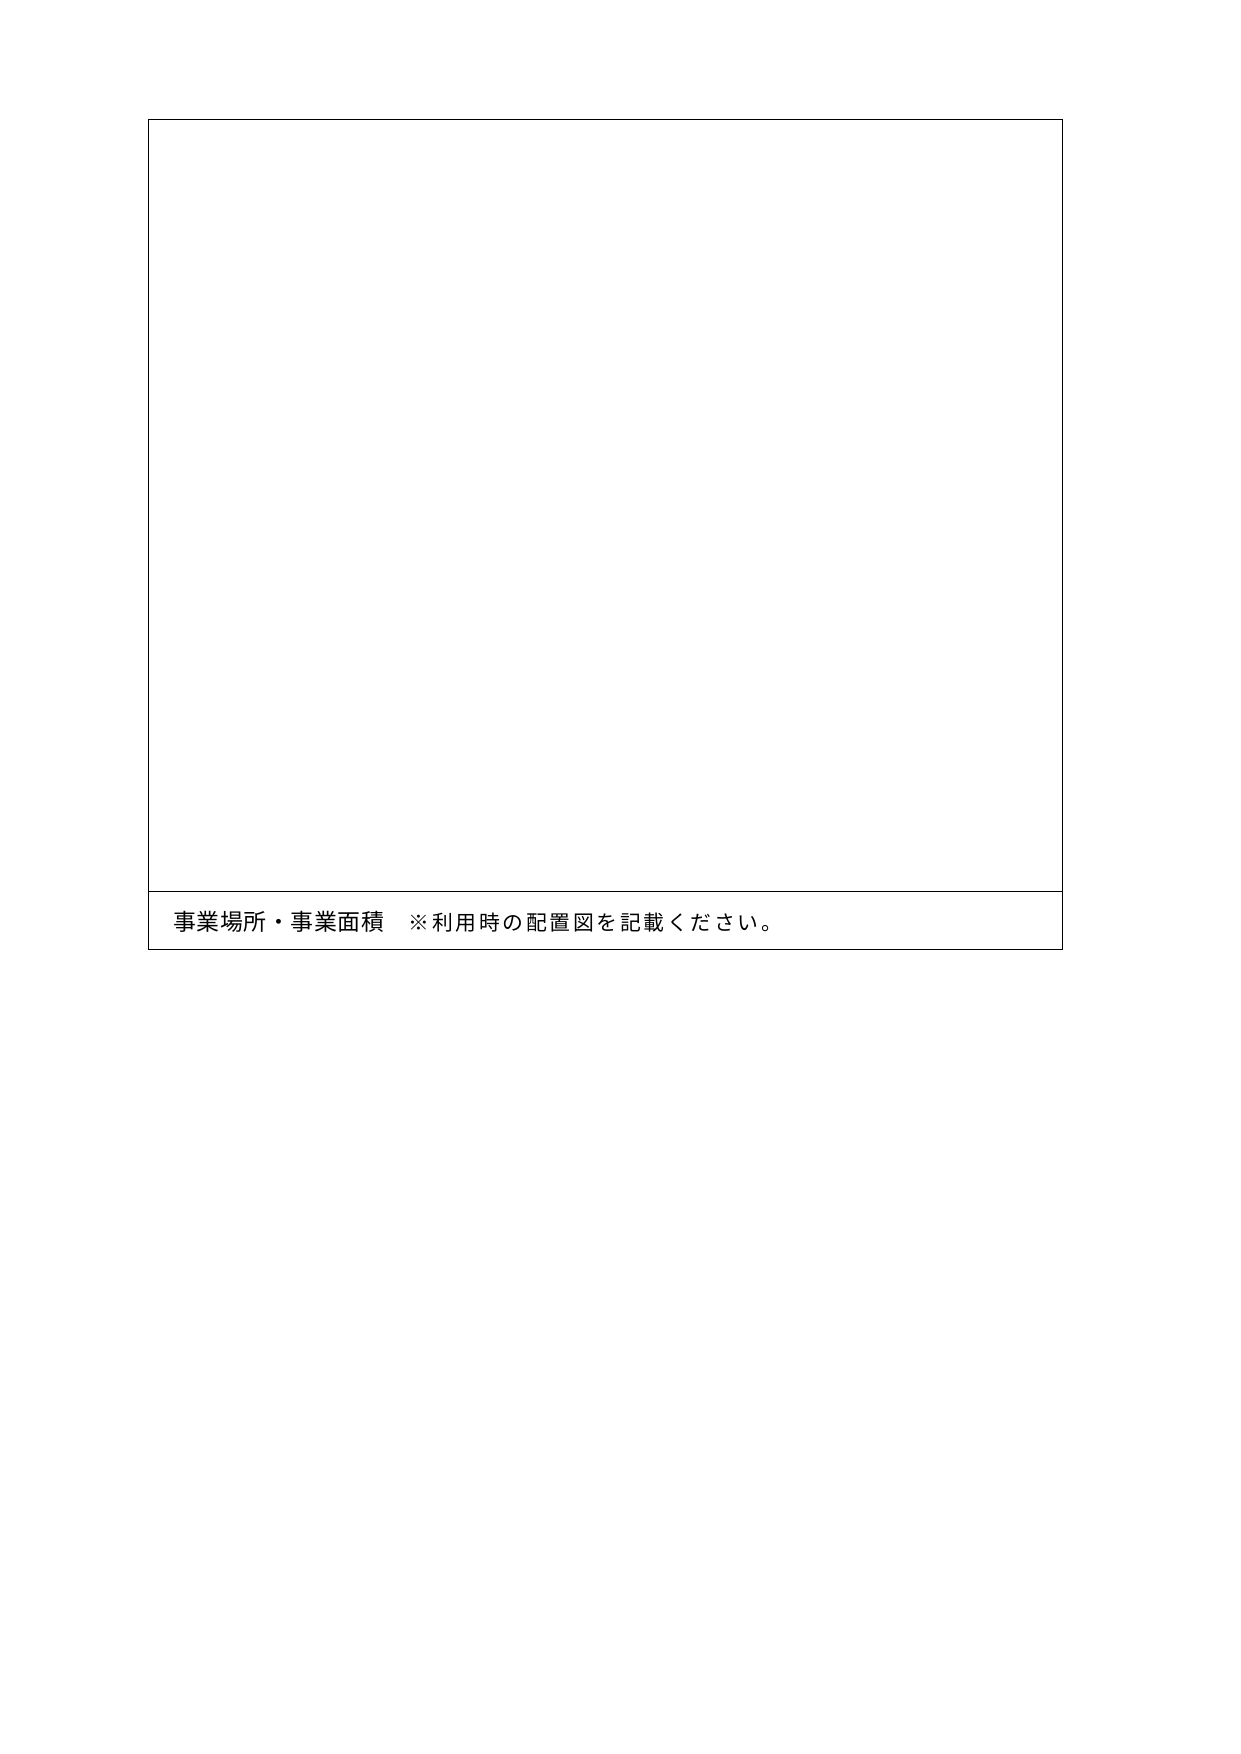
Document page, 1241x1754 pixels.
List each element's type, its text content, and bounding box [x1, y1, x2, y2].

table_cell 事業場所・事業面積 ※利用時の配置図を記載ください。 [149, 892, 1062, 949]
table_cell [149, 120, 1062, 891]
